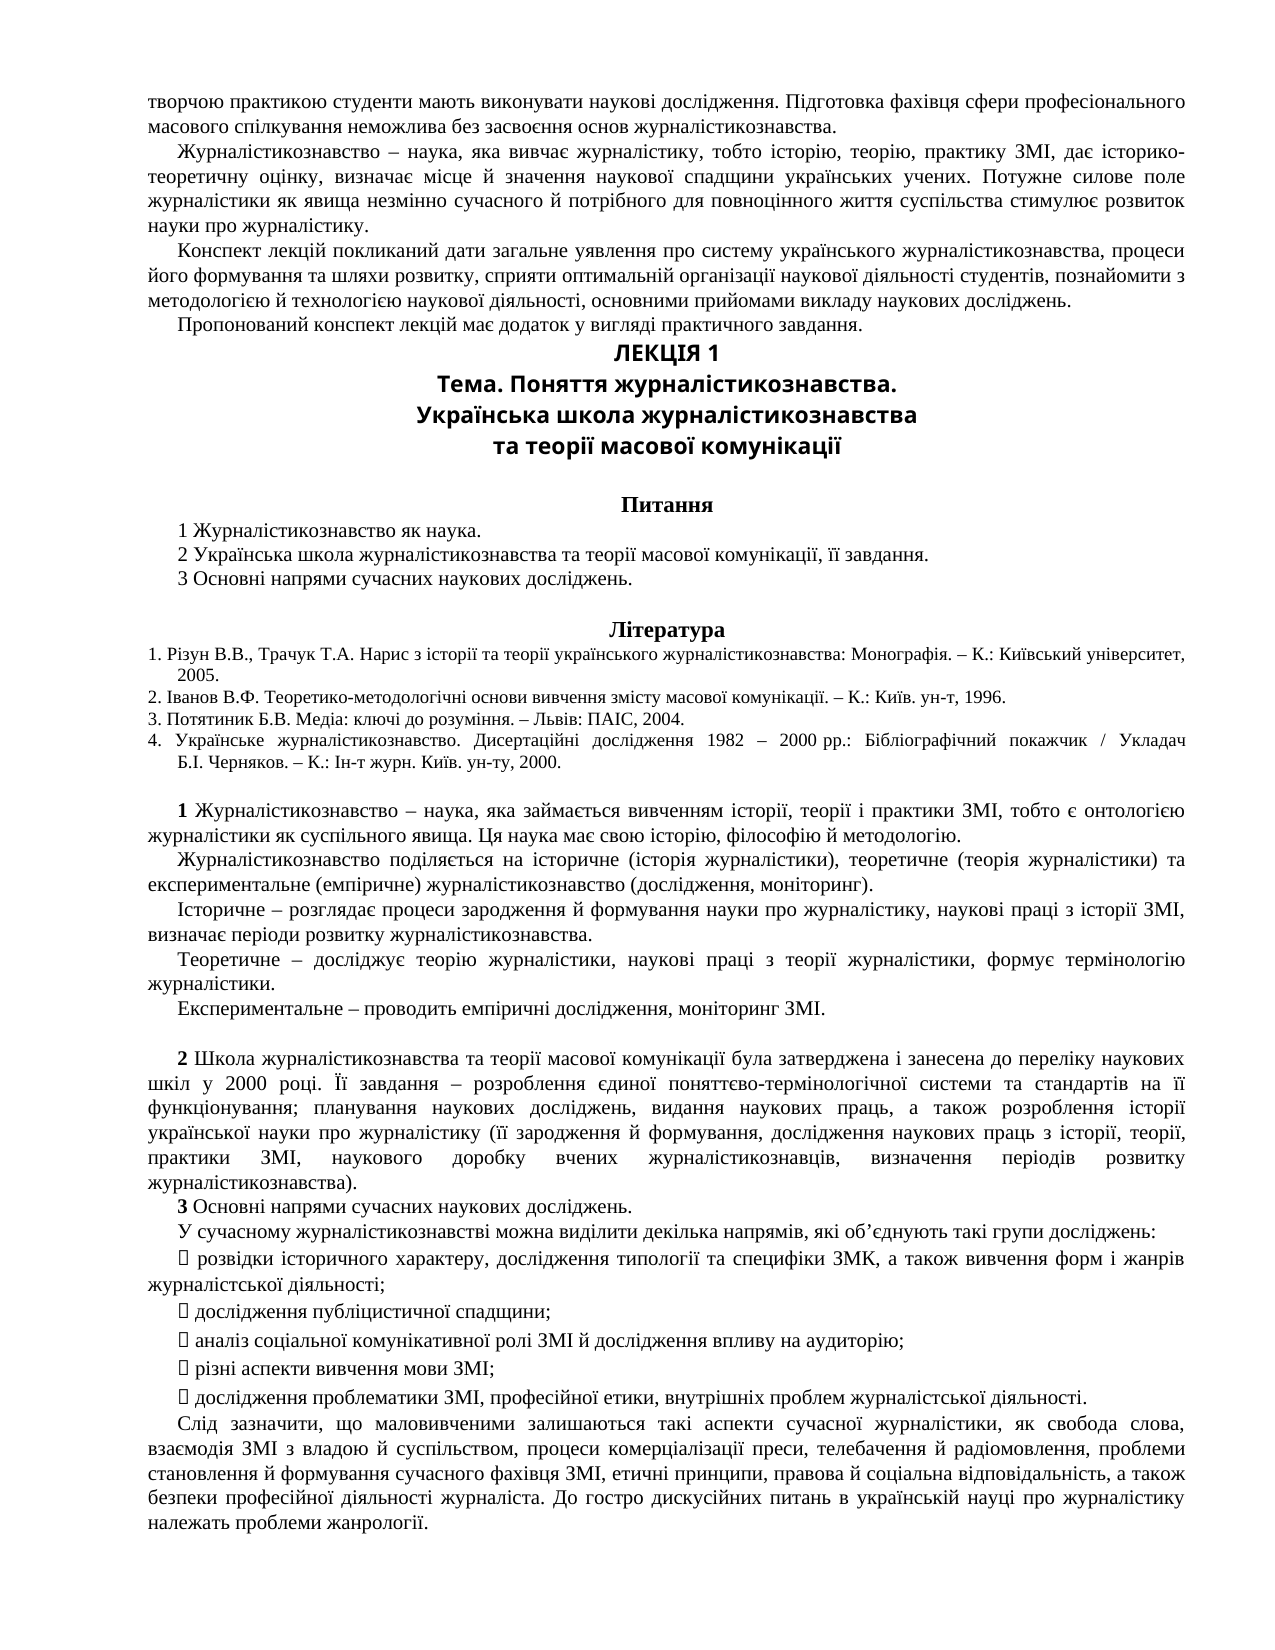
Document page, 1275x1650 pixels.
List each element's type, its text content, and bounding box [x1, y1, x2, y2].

text  розвідки історичного характеру, дослідження типології та специфіки ЗМК, а також вивчення форм і жанрів журналістської діяльності; [148, 1243, 1186, 1296]
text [148, 88, 1186, 138]
text ЛЕКЦІЯ 1 [148, 336, 1186, 368]
text Питання [148, 491, 1186, 518]
text 2 Школа журналістикознавства та теорії масової комунікації була затверджена і занесена до переліку наукових шкіл у 2000 році. Її завдання – розроблення єдиної поняттєво-термінологічної системи та стандартів на її функціонування; планування наукових досліджень, видання наукових праць, а також розроблення історії української науки про журналістику (її зародження й формування, дослідження наукових праць з історії, теорії, практики ЗМІ, наукового доробку вчених журналістикознавців, визначення періодів розвитку журналістикознавства). [148, 1045, 1186, 1194]
text  дослідження проблематики ЗМІ, професійної етики, внутрішніх проблем журналістської діяльності. [148, 1382, 1186, 1410]
text 2 Українська школа журналістикознавства та теорії масової комунікації, її завдання. [177, 542, 1186, 566]
text Тема. Поняття журналістикознавства. [148, 368, 1186, 399]
text 4. Українське журналістикознавство. Дисертаційні дослідження 1982 – 2000 рр.: Бібліографічний покажчик / Укладач Б.І. Черняков. – К.: Ін-т журн. Київ. ун-ту, 2000. [148, 729, 1186, 772]
text 3. Потятиник Б.В. Медіа: ключі до розуміння. – Львів: ПАІС, 2004. [148, 707, 1186, 729]
text Експериментальне – проводить емпіричні дослідження, моніторинг ЗМІ. [148, 995, 1186, 1020]
text Слід зазначити, що маловивченими залишаються такі аспекти сучасної журналістики, як свобода слова, взаємодія ЗМІ з владою й суспільством, процеси комерціалізації преси, телебачення й радіомовлення, проблеми становлення й формування сучасного фахівця ЗМІ, етичні принципи, правова й соціальна відповідальність, а також безпеки професійної діяльності журналіста. До гостро дискусійних питань в українській науці про журналістику належать проблеми жанрології. [148, 1410, 1186, 1534]
text 3 Основні напрями сучасних наукових досліджень. [177, 566, 1186, 590]
text 1 Журналістикознавство – наука, яка займається вивченням історії, теорії і практики ЗМІ, тобто є онтологією журналістики як суспільного явища. Ця наука має свою історію, філософію й методологію. [148, 797, 1186, 847]
text 1 Журналістикознавство як наука. [177, 518, 1186, 542]
text  різні аспекти вивчення мови ЗМІ; [148, 1353, 1186, 1382]
text Історичне – розглядає процеси зародження й формування науки про журналістику, наукові праці з історії ЗМІ, визначає періоди розвитку журналістикознавства. [148, 896, 1186, 946]
text У сучасному журналістикознавстві можна виділити декілька напрямів, які об’єднують такі групи досліджень: [148, 1218, 1186, 1243]
text та теорії масової комунікації [148, 430, 1186, 461]
text Журналістикознавство – наука, яка вивчає журналістику, тобто історію, теорію, практику ЗМІ, дає історико-теоретичну оцінку, визначає місце й значення наукової спадщини українських учених. Потужне силове поле журналістики як явища незмінно сучасного й потрібного для повноцінного життя суспільства стимулює розвиток науки про журналістику. [148, 138, 1186, 237]
text Конспект лекцій покликаний дати загальне уявлення про систему українського журналістикознавства, процеси його формування та шляхи розвитку, сприяти оптимальній організації наукової діяльності студентів, познайомити з методологією й технологією наукової діяльності, основними прийомами викладу наукових досліджень. [148, 237, 1186, 312]
text  аналіз соціальної комунікативної ролі ЗМІ й дослідження впливу на аудиторію; [148, 1325, 1186, 1353]
text Журналістикознавство поділяється на історичне (історія журналістики), теоретичне (теорія журналістики) та експериментальне (емпіричне) журналістикознавство (дослідження, моніторинг). [148, 847, 1186, 896]
text  дослідження публіцистичної спадщини; [148, 1296, 1186, 1325]
text Література [148, 616, 1186, 643]
text 2. Іванов В.Ф. Теоретико-методологічні основи вивчення змісту масової комунікації. – К.: Київ. ун-т, 1996. [148, 686, 1186, 707]
text Теоретичне – досліджує теорію журналістики, наукові праці з теорії журналістики, формує термінологію журналістики. [148, 946, 1186, 995]
text Українська школа журналістикознавства [148, 399, 1186, 430]
text Пропонований конспект лекцій має додаток у вигляді практичного завдання. [148, 312, 1186, 336]
text 1. Різун В.В., Трачук Т.А. Нарис з історії та теорії українського журналістикознавства: Монографія. – К.: Київський університет, 2005. [148, 643, 1186, 686]
text 3 Основні напрями сучасних наукових досліджень. [148, 1194, 1186, 1218]
